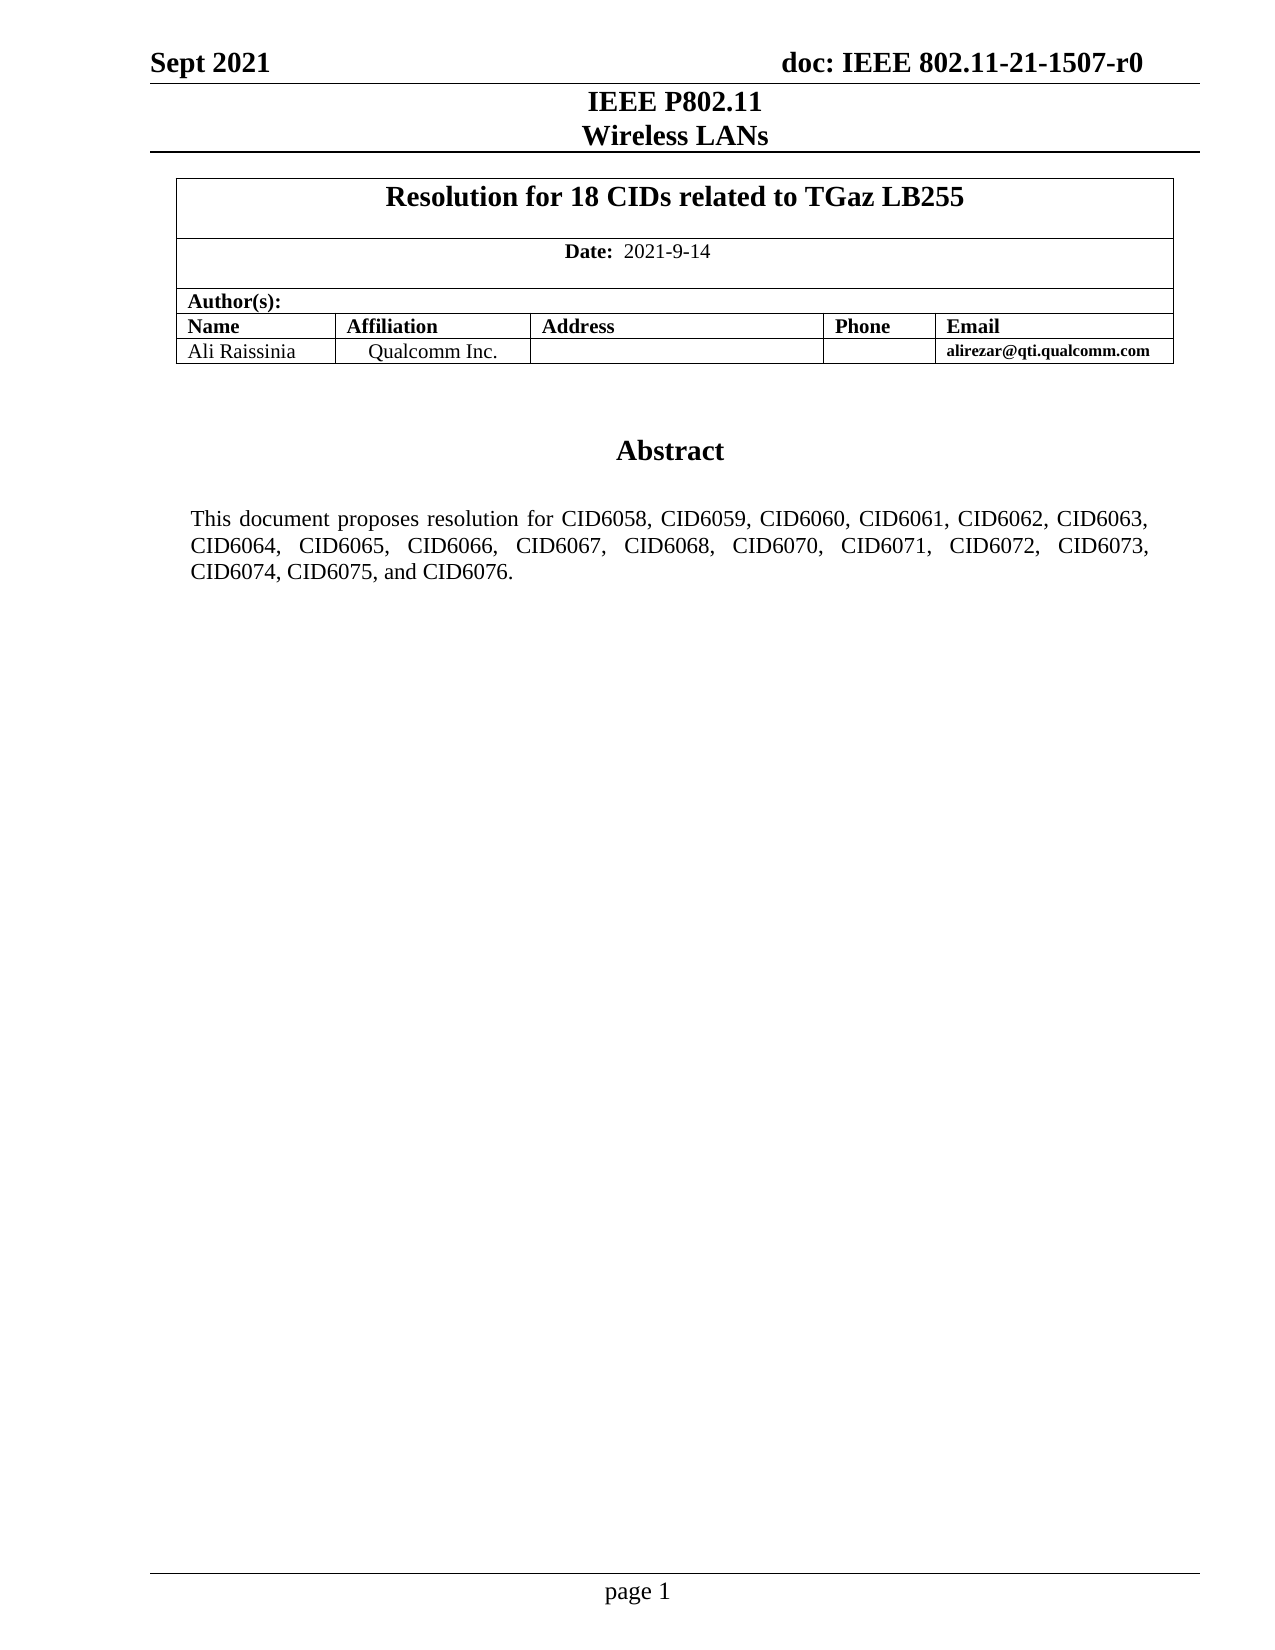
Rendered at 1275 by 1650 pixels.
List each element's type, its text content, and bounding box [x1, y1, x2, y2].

table_cell Phone [824, 314, 935, 338]
table_cell Address [531, 314, 823, 338]
table_cell Date: 2021-9-14 [177, 239, 1173, 288]
table_cell Name [177, 314, 335, 338]
table_cell alirezar@qti.qualcomm.com [936, 339, 1173, 363]
table_header Resolution for 18 CIDs related to TGaz LB255 [177, 179, 1173, 237]
table_cell Qualcomm Inc. [336, 339, 530, 363]
table_cell Email [936, 314, 1173, 338]
text IEEE P802.11 Wireless LANs [150, 84, 1200, 151]
table_cell Ali Raissinia [177, 339, 335, 363]
table_cell Affiliation [336, 314, 530, 338]
table_cell [531, 339, 823, 363]
table_cell Author(s): [177, 289, 1173, 313]
table_cell [824, 339, 935, 363]
